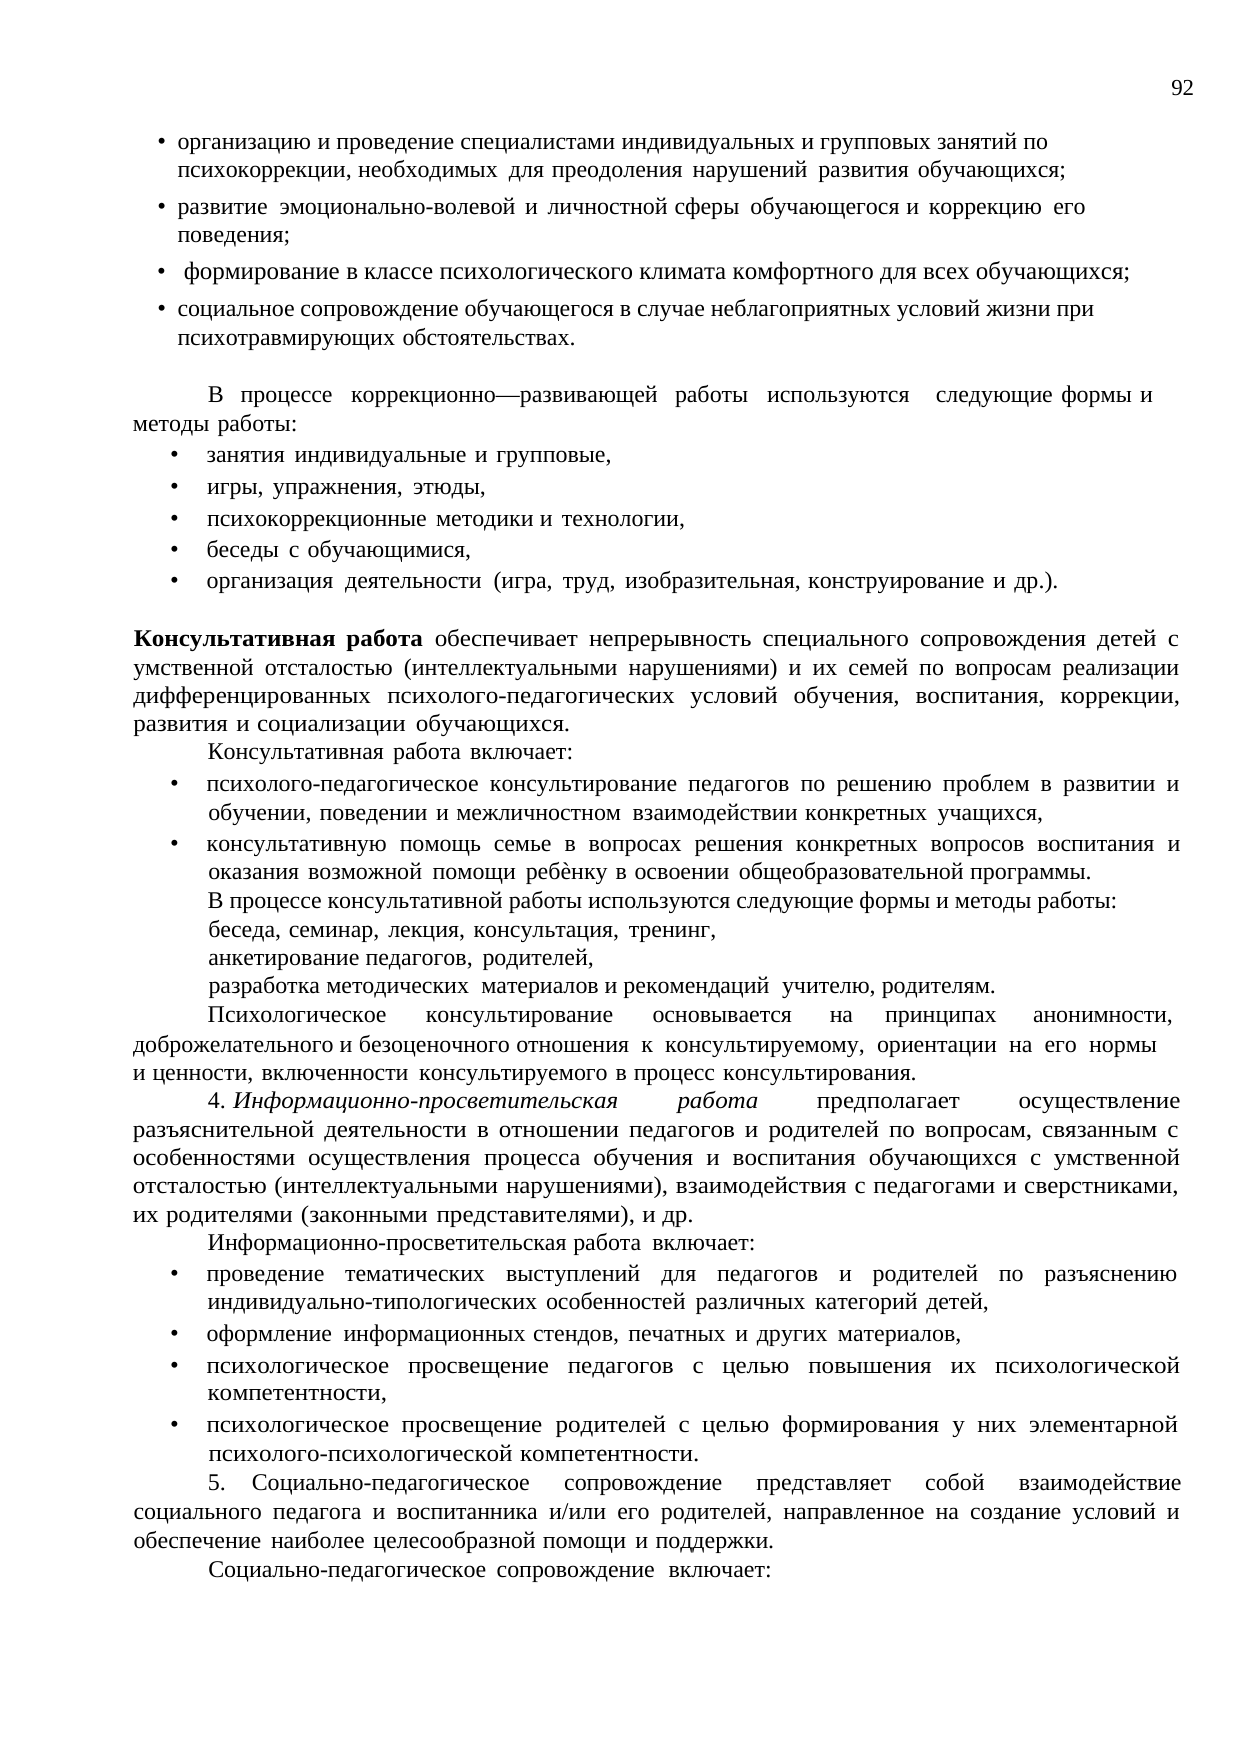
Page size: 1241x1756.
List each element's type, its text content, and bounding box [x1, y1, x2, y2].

text анкетирование педагогов, родителей, [208, 943, 1234, 971]
list беседы с обучающимися, [170, 534, 1234, 563]
list психологическое просвещение педагогов с целью повышения их психологической компетентности, [170, 1351, 1180, 1406]
list занятия индивидуальные и групповые, [170, 439, 1234, 468]
text В процессе коррекционно—развивающей работы используются следующие формы и методы работы: [133, 380, 1155, 436]
text разработка методических материалов и рекомендаций учителю, родителям. Психологическое консультирование основывается на принципах анонимности, [207, 971, 1175, 1028]
list оформление информационных стендов, печатных и других материалов, [170, 1318, 1234, 1346]
list проведение тематических выступлений для педагогов и родителей по разъяснению индивидуально-типологических особенностей различных категорий детей, [170, 1258, 1178, 1315]
text Консультативная работа обеспечивает непрерывность специального сопровождения детей с умственной отсталостью (интеллектуальными нарушениями) и их семей по вопросам реализации дифференцированных психолого-педагогических условий обучения, воспитания, коррекции, развития и социализации обучающихся. [133, 624, 1180, 737]
list организация деятельности (игра, труд, изобразительная, конструирование и др.). [170, 565, 1234, 594]
list развитие эмоционально-волевой и личностной сферы обучающегося и коррекцию его поведения; [157, 191, 1088, 248]
list игры, упражнения, этюды, [170, 471, 1234, 500]
list социальное сопровождение обучающегося в случае неблагоприятных условий жизни при психотравмирующих обстоятельствах. [157, 293, 1097, 351]
list консультативную помощь семье в вопросах решения конкретных вопросов воспитания и оказания возможной помощи ребѐнку в освоении общеобразовательной программы. [170, 828, 1180, 885]
text Информационно-просветительская работа включает: [207, 1228, 1234, 1255]
list психолого-педагогическое консультирование педагогов по решению проблем в развитии и обучении, поведении и межличностном взаимодействии конкретных учащихся, [170, 768, 1180, 825]
text Консультативная работа включает: [207, 738, 1234, 765]
list психокоррекционные методики и технологии, [170, 503, 1234, 532]
text В процессе консультативной работы используются следующие формы и методы работы: беседа, семинар, лекция, консультация, тренинг, [207, 886, 1121, 942]
list Социально-педагогическое сопровождение представляет собой взаимодействие социального педагога и воспитанника и/или его родителей, направленное на создание условий и обеспечение наиболее целесообразной помощи и поддержки. [133, 1468, 1181, 1554]
list организацию и проведение специалистами индивидуальных и групповых занятий по психокоррекции, необходимых для преодоления нарушений развития обучающихся; [157, 126, 1109, 183]
list психологическое просвещение родителей с целью формирования у них элементарной психолого-психологической компетентности. [170, 1409, 1178, 1467]
list Информационно-просветительская работа предполагает осуществление разъяснительной деятельности в отношении педагогов и родителей по вопросам, связанным с особенностями осуществления процесса обучения и воспитания обучающихся с умственной отсталостью (интеллектуальными нарушениями), взаимодействия с педагогами и сверстниками, их родителями (законными представителями), и др. [133, 1087, 1181, 1227]
list формирование в классе психологического климата комфортного для всех обучающихся; [157, 256, 1234, 285]
text Социально-педагогическое сопровождение включает: [208, 1555, 1234, 1583]
text доброжелательного и безоценочного отношения к консультируемому, ориентации на его нормы и ценности, включенности консультируемого в процесс консультирования. [133, 1030, 1161, 1086]
